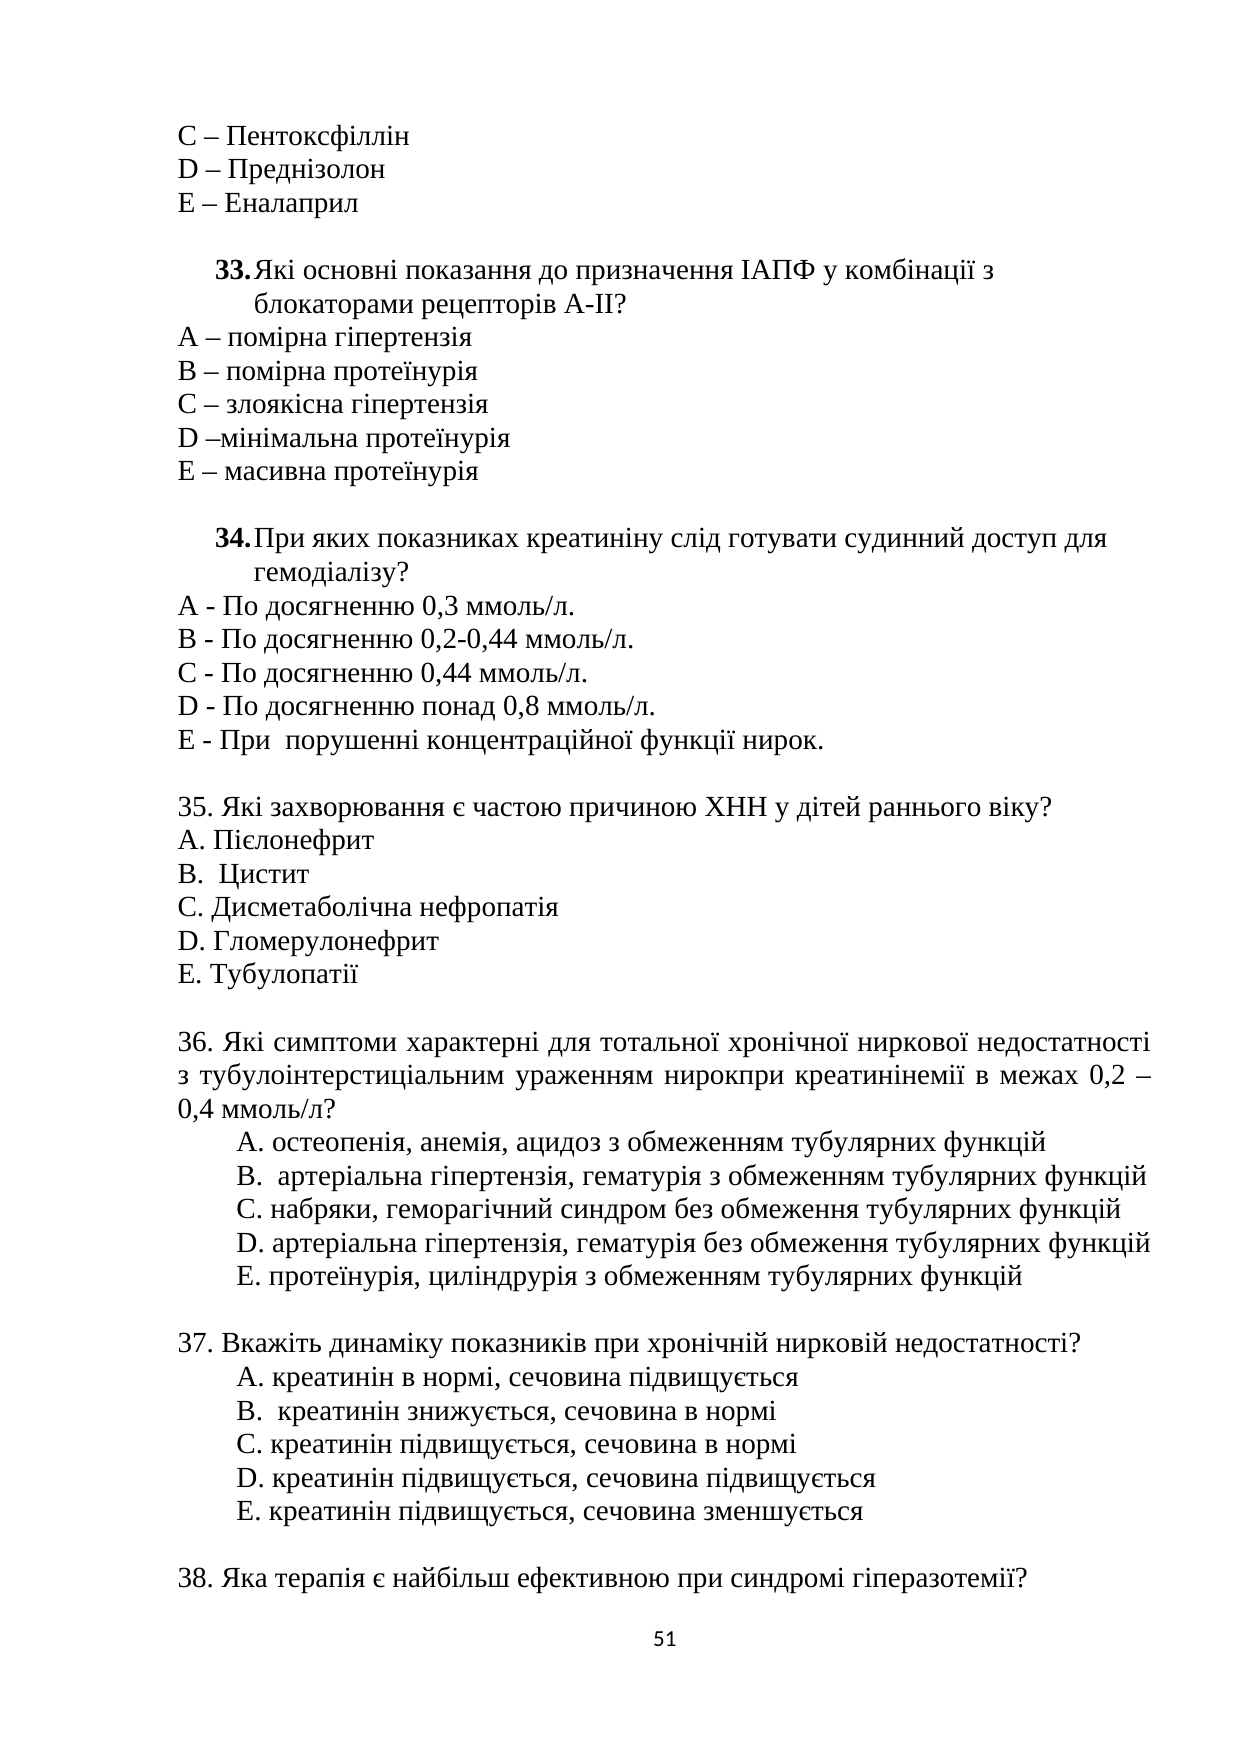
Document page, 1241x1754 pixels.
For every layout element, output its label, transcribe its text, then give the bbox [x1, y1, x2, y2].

text Е – Еналаприл [177, 185, 1152, 219]
text A - По досягненню 0,3 ммоль/л. [177, 588, 1152, 621]
text B - По досягненню 0,2-0,44 ммоль/л. [177, 621, 1152, 655]
text D – Преднізолон [177, 152, 1152, 185]
text D - По досягненню понад 0,8 ммоль/л. [177, 688, 1152, 722]
text D –мінімальна протеїнурія [177, 420, 1152, 453]
text С – злоякісна гіпертензія [177, 386, 1152, 420]
text 35. Які захворювання є частою причиною ХНН у дітей раннього віку? [177, 789, 1152, 822]
text С. Дисметаболічна нефропатія [177, 889, 1152, 923]
text Е – масивна протеїнурія [177, 453, 1152, 487]
text С – Пентоксфіллін [177, 118, 1152, 152]
list Які основні показання до призначення ІАПФ у комбінації з блокаторами рецепторів А-ІІ? [215, 252, 1152, 319]
text А. остеопенія, анемія, ацидоз з обмеженням тубулярних функцій [177, 1124, 1152, 1158]
text D. креатинін підвищується, сечовина підвищується [177, 1460, 1152, 1493]
text С. набряки, геморагічний синдром без обмеження тубулярних функцій [236, 1191, 1152, 1225]
text В – помірна протеїнурія [177, 353, 1152, 386]
text E. креатинін підвищується, сечовина зменшується [177, 1493, 1152, 1527]
text А. Пієлонефрит [177, 822, 1152, 856]
text D. Гломерулонефрит [177, 923, 1152, 957]
text В. Цистит [177, 856, 1152, 889]
text А – помірна гіпертензія [177, 319, 1152, 353]
text 36. Які симптоми характерні для тотальної хронічної ниркової недостатності з тубулоінтерстиціальним ураженням нирокпри креатинінемії в межах 0,2 – 0,4 ммоль/л? [177, 1024, 1152, 1124]
text E - При порушенні концентраційної функції нирок. [177, 722, 1152, 755]
text E. Тубулопатії [177, 957, 1152, 990]
text А. креатинін в нормі, сечовина підвищується [236, 1359, 1152, 1393]
text 38. Яка терапія є найбільш ефективною при синдромі гіперазотемії? [177, 1560, 1152, 1594]
text D. артеріальна гіпертензія, гематурія без обмеження тубулярних функцій [177, 1225, 1152, 1258]
text C - По досягненню 0,44 ммоль/л. [177, 655, 1152, 688]
list При яких показниках креатиніну слід готувати судинний доступ для гемодіалізу? [215, 521, 1152, 588]
text В. креатинін знижується, сечовина в нормі [236, 1393, 1152, 1426]
text В. артеріальна гіпертензія, гематурія з обмеженням тубулярних функцій [236, 1158, 1152, 1191]
text E. протеїнурія, циліндрурія з обмеженням тубулярних функцій [177, 1258, 1152, 1292]
text С. креатинін підвищується, сечовина в нормі [236, 1426, 1152, 1460]
text 37. Вкажіть динаміку показників при хронічній нирковій недостатності? [177, 1326, 1152, 1359]
